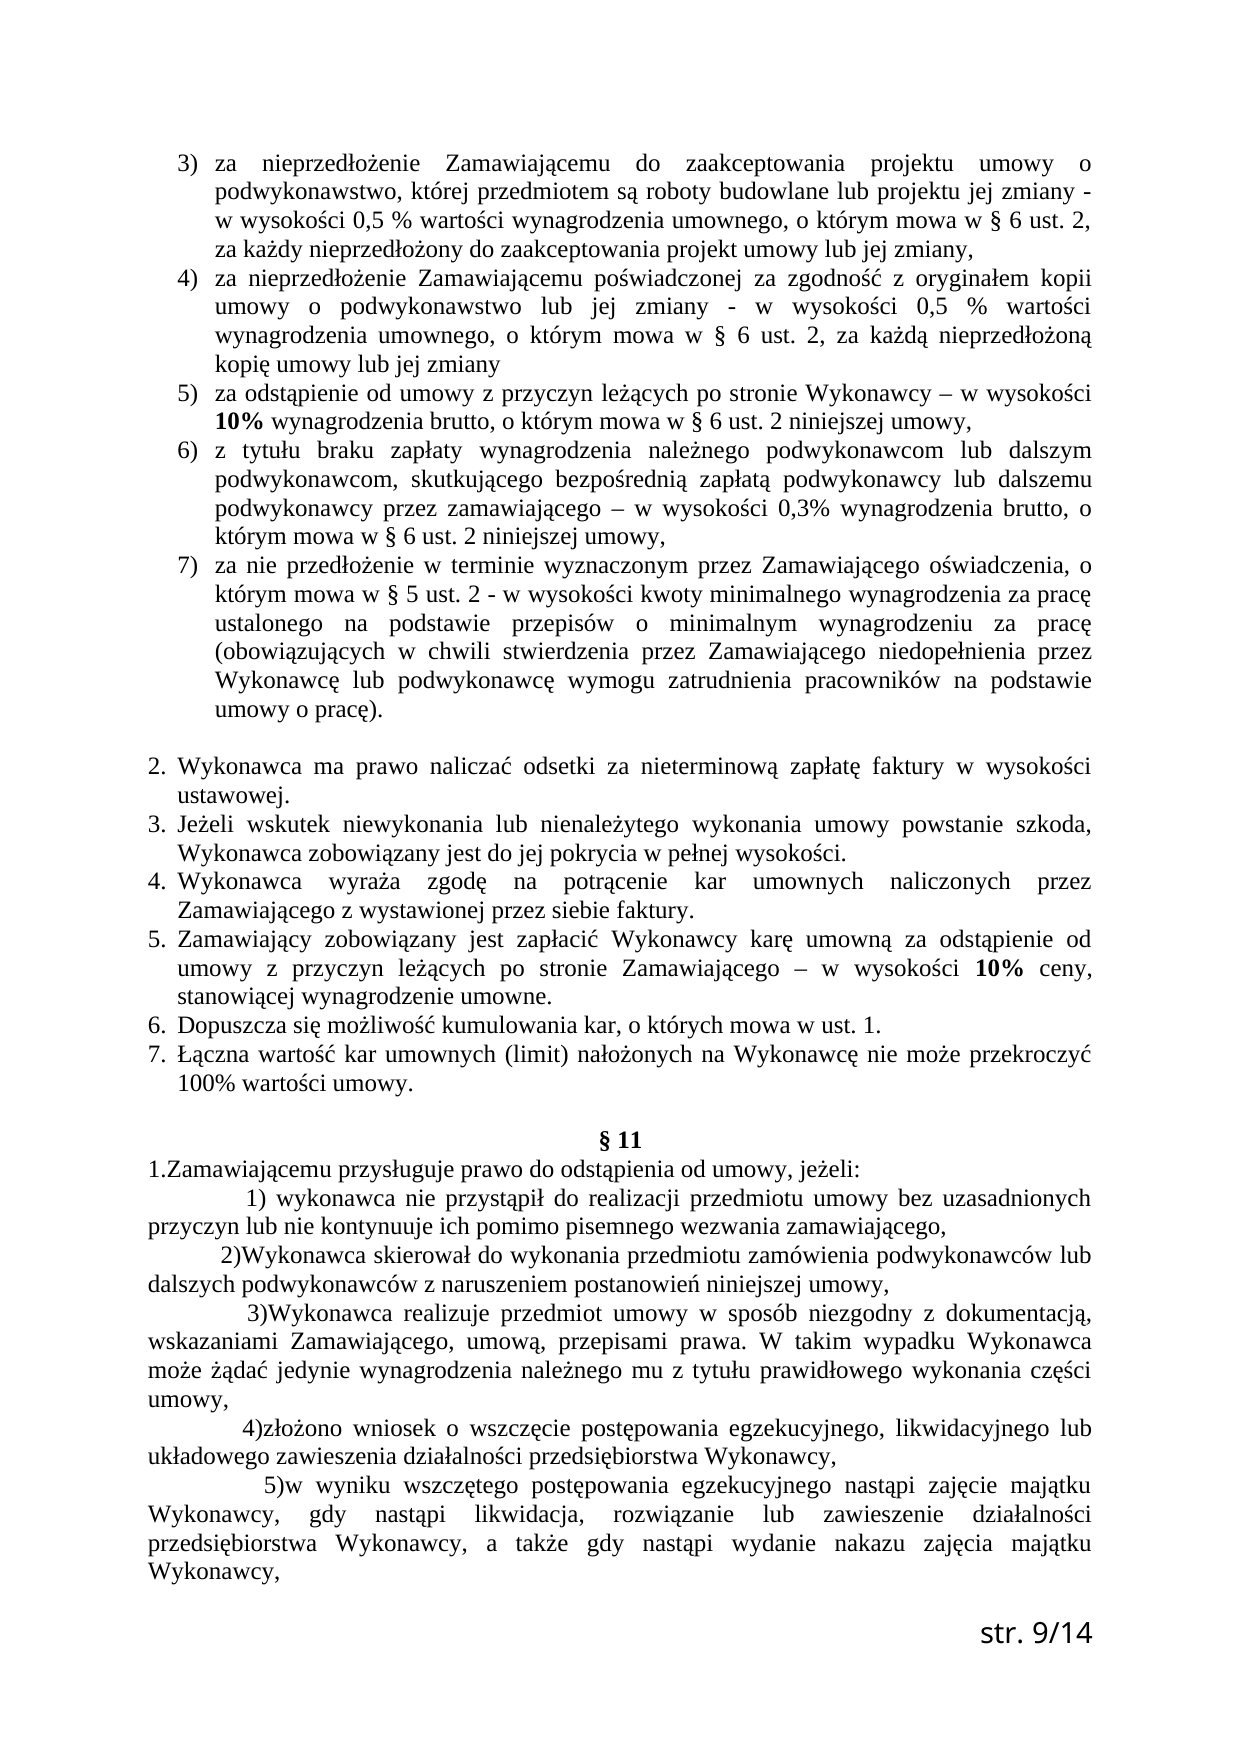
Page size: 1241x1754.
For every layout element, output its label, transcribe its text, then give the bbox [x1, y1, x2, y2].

text 3)Wykonawca realizuje przedmiot umowy w sposób niezgodny z dokumentacją, wskazaniami Zamawiającego, umową, przepisami prawa. W takim wypadku Wykonawca może żądać jedynie wynagrodzenia należnego mu z tytułu prawidłowego wykonania części umowy, [148, 1298, 1093, 1413]
list Zamawiający zobowiązany jest zapłacić Wykonawcy karę umowną za odstąpienie od umowy z przyczyn leżących po stronie Zamawiającego – w wysokości 10% ceny, stanowiącej wynagrodzenie umowne. [148, 924, 1093, 1010]
list za nieprzedłożenie Zamawiającemu poświadczonej za zgodność z oryginałem kopii umowy o podwykonawstwo lub jej zmiany - w wysokości 0,5 % wartości wynagrodzenia umownego, o którym mowa w § 6 ust. 2, za każdą nieprzedłożoną kopię umowy lub jej zmiany [177, 263, 1093, 378]
list za nie przedłożenie w terminie wyznaczonym przez Zamawiającego oświadczenia, o którym mowa w § 5 ust. 2 - w wysokości kwoty minimalnego wynagrodzenia za pracę ustalonego na podstawie przepisów o minimalnym wynagrodzeniu za pracę (obowiązujących w chwili stwierdzenia przez Zamawiającego niedopełnienia przez Wykonawcę lub podwykonawcę wymogu zatrudnienia pracowników na podstawie umowy o pracę). [177, 550, 1093, 723]
list za nieprzedłożenie Zamawiającemu do zaakceptowania projektu umowy o podwykonawstwo, której przedmiotem są roboty budowlane lub projektu jej zmiany - w wysokości 0,5 % wartości wynagrodzenia umownego, o którym mowa w § 6 ust. 2, za każdy nieprzedłożony do zaakceptowania projekt umowy lub jej zmiany, [177, 148, 1093, 263]
text 1) wykonawca nie przystąpił do realizacji przedmiotu umowy bez uzasadnionych przyczyn lub nie kontynuuje ich pomimo pisemnego wezwania zamawiającego, [148, 1183, 1093, 1240]
text § 11 [148, 1125, 1093, 1154]
list Wykonawca wyraża zgodę na potrącenie kar umownych naliczonych przez Zamawiającego z wystawionej przez siebie faktury. [148, 866, 1093, 924]
list Jeżeli wskutek niewykonania lub nienależytego wykonania umowy powstanie szkoda, Wykonawca zobowiązany jest do jej pokrycia w pełnej wysokości. [148, 809, 1093, 866]
text 1.Zamawiającemu przysługuje prawo do odstąpienia od umowy, jeżeli: [148, 1154, 1093, 1183]
list Dopuszcza się możliwość kumulowania kar, o których mowa w ust. 1. [148, 1010, 1093, 1039]
list Wykonawca ma prawo naliczać odsetki za nieterminową zapłatę faktury w wysokości ustawowej. [148, 751, 1093, 809]
list za odstąpienie od umowy z przyczyn leżących po stronie Wykonawcy – w wysokości 10% wynagrodzenia brutto, o którym mowa w § 6 ust. 2 niniejszej umowy, [177, 378, 1093, 435]
text 5)w wyniku wszczętego postępowania egzekucyjnego nastąpi zajęcie majątku Wykonawcy, gdy nastąpi likwidacja, rozwiązanie lub zawieszenie działalności przedsiębiorstwa Wykonawcy, a także gdy nastąpi wydanie nakazu zajęcia majątku Wykonawcy, [148, 1470, 1093, 1585]
list z tytułu braku zapłaty wynagrodzenia należnego podwykonawcom lub dalszym podwykonawcom, skutkującego bezpośrednią zapłatą podwykonawcy lub dalszemu podwykonawcy przez zamawiającego – w wysokości 0,3% wynagrodzenia brutto, o którym mowa w § 6 ust. 2 niniejszej umowy, [177, 435, 1093, 550]
text 2)Wykonawca skierował do wykonania przedmiotu zamówienia podwykonawców lub dalszych podwykonawców z naruszeniem postanowień niniejszej umowy, [148, 1240, 1093, 1298]
text 4)złożono wniosek o wszczęcie postępowania egzekucyjnego, likwidacyjnego lub układowego zawieszenia działalności przedsiębiorstwa Wykonawcy, [148, 1413, 1093, 1470]
list Łączna wartość kar umownych (limit) nałożonych na Wykonawcę nie może przekroczyć 100% wartości umowy. [148, 1039, 1093, 1096]
